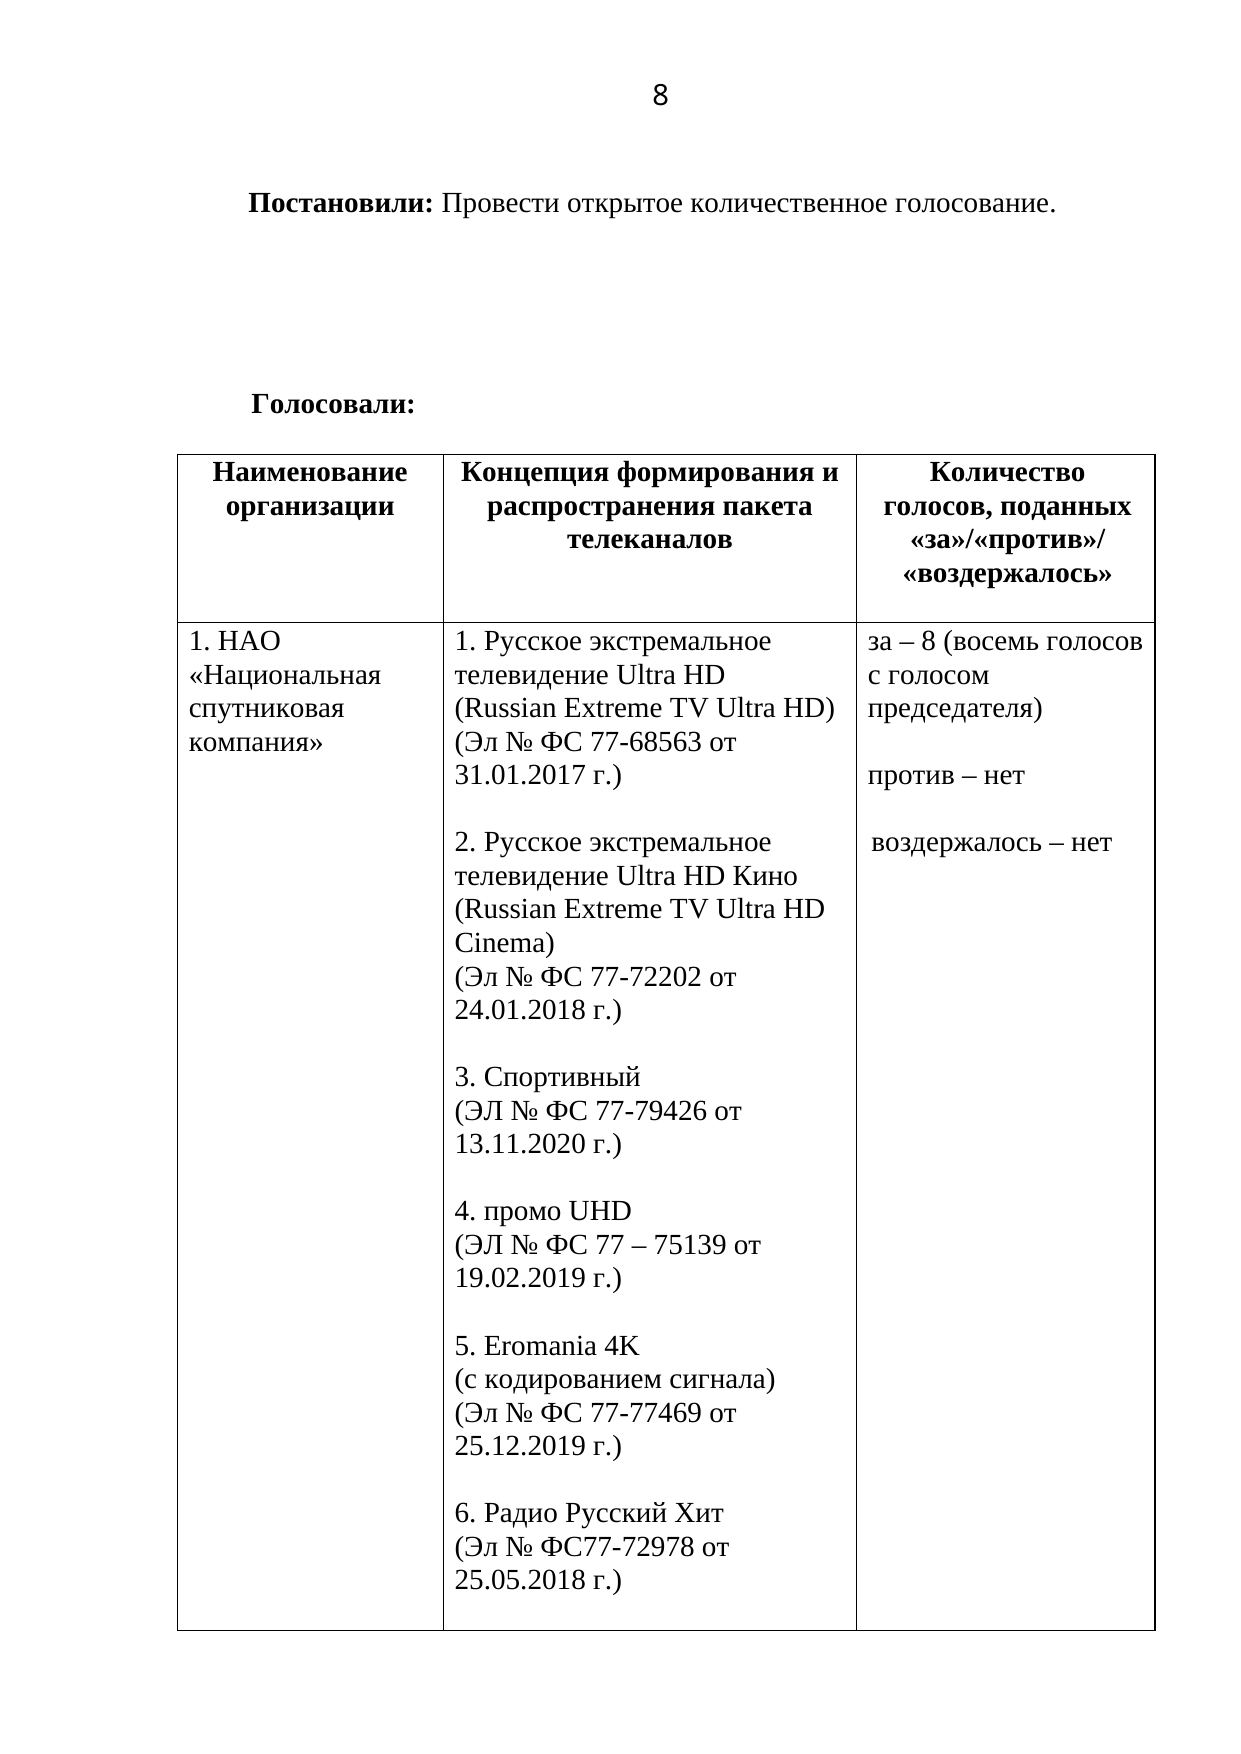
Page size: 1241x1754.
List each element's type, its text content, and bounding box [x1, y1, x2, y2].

table_cell за – 8 (восемь голосов с голосом председателя) против – нет воздержалось – нет [857, 623, 1154, 1629]
table_cell 1. НАО «Национальная спутниковая компания» [178, 623, 443, 1629]
table_cell 1. Русское экстремальное телевидение Ultra HD (Russian Extreme TV Ultra HD) (Эл № ФС 77-68563 от 31.01.2017 г.) 2. Русское экстремальное телевидение Ultra HD Кино (Russian Extreme TV Ultra HD Cinema) (Эл № ФС 77-72202 от 24.01.2018 г.) 3. Спортивный (ЭЛ № ФС 77-79426 от 13.11.2020 г.) 4. промо UHD (ЭЛ № ФС 77 – 75139 от 19.02.2019 г.) 5. Eromania 4K (с кодированием сигнала) (Эл № ФС 77-77469 от 25.12.2019 г.) 6. Радио Русский Хит (Эл № ФС77-72978 от 25.05.2018 г.) [444, 623, 856, 1629]
text Голосовали: [177, 386, 1144, 420]
table_header Наименование организации [178, 455, 443, 622]
text Постановили: Провести открытое количественное голосование. [224, 185, 1144, 219]
table_header Количество голосов, поданных «за»/«против»/ «воздержалось» [857, 455, 1154, 622]
table_header Концепция формирования и распространения пакета телеканалов [444, 455, 856, 622]
